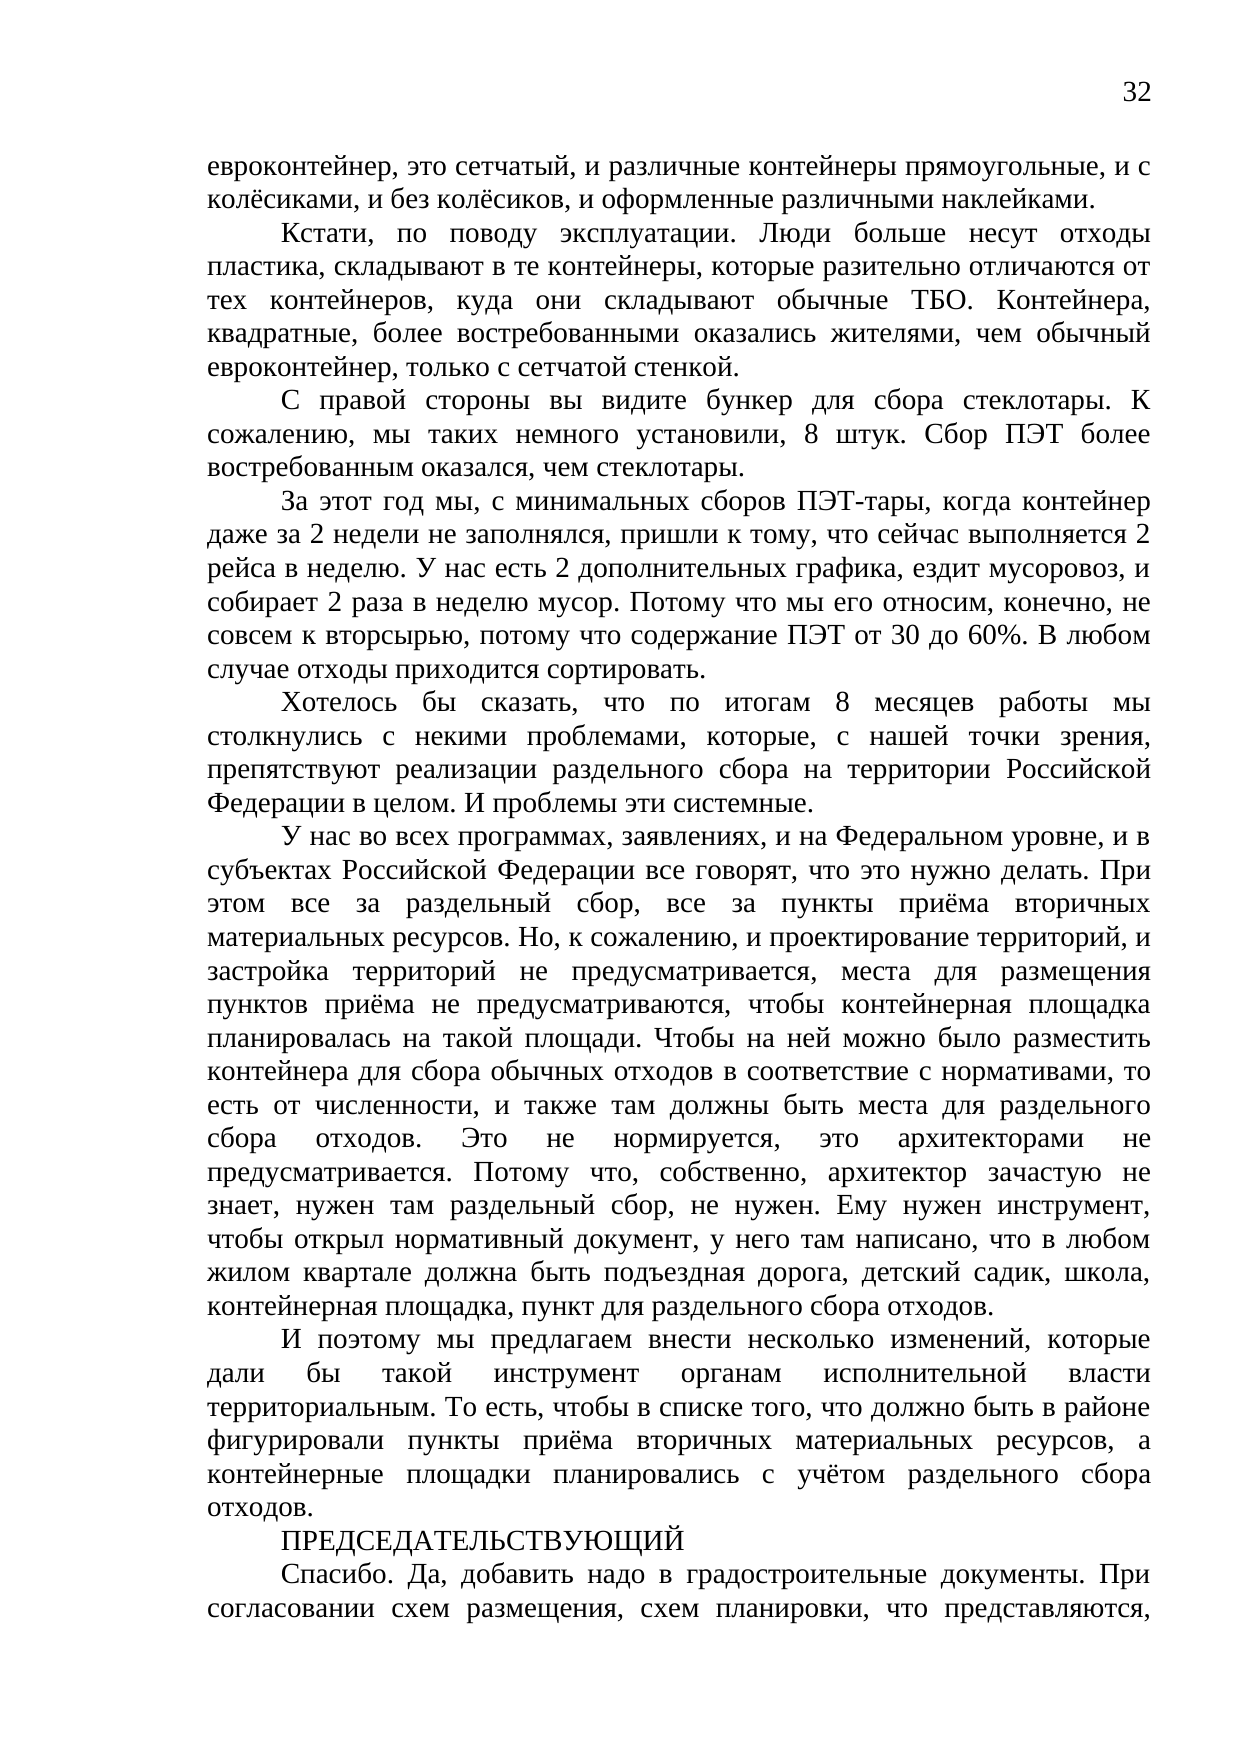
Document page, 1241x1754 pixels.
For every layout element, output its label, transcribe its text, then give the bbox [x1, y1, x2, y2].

text У нас во всех программах, заявлениях, и на Федеральном уровне, и в субъектах Российской Федерации все говорят, что это нужно делать. При этом все за раздельный сбор, все за пункты приёма вторичных материальных ресурсов. Но, к сожалению, и проектирование территорий, и застройка территорий не предусматривается, места для размещения пунктов приёма не предусматриваются, чтобы контейнерная площадка планировалась на такой площади. Чтобы на ней можно было разместить контейнера для сбора обычных отходов в соответствие с нормативами, то есть от численности, и также там должны быть места для раздельного сбора отходов. Это не нормируется, это архитекторами не предусматривается. Потому что, собственно, архитектор зачастую не знает, нужен там раздельный сбор, не нужен. Ему нужен инструмент, чтобы открыл нормативный документ, у него там написано, что в любом жилом квартале должна быть подъездная дорога, детский садик, школа, контейнерная площадка, пункт для раздельного сбора отходов. [207, 818, 1152, 1322]
text ПРЕДСЕДАТЕЛЬСТВУЮЩИЙ [207, 1523, 1152, 1556]
text За этот год мы, с минимальных сборов ПЭТ-тары, когда контейнер даже за 2 недели не заполнялся, пришли к тому, что сейчас выполняется 2 рейса в неделю. У нас есть 2 дополнительных графика, ездит мусоровоз, и собирает 2 раза в неделю мусор. Потому что мы его относим, конечно, не совсем к вторсырью, потому что содержание ПЭТ от 30 до 60%. В любом случае отходы приходится сортировать. [207, 483, 1152, 684]
text С правой стороны вы видите бункер для сбора стеклотары. К сожалению, мы таких немного установили, 8 штук. Сбор ПЭТ более востребованным оказался, чем стеклотары. [207, 382, 1152, 483]
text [207, 1556, 1152, 1623]
text И поэтому мы предлагаем внести несколько изменений, которые дали бы такой инструмент органам исполнительной власти территориальным. То есть, чтобы в списке того, что должно быть в районе фигурировали пункты приёма вторичных материальных ресурсов, а контейнерные площадки планировались с учётом раздельного сбора отходов. [207, 1322, 1152, 1523]
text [207, 148, 1152, 215]
text Кстати, по поводу эксплуатации. Люди больше несут отходы пластика, складывают в те контейнеры, которые разительно отличаются от тех контейнеров, куда они складывают обычные ТБО. Контейнера, квадратные, более востребованными оказались жителями, чем обычный евроконтейнер, только с сетчатой стенкой. [207, 215, 1152, 382]
text Хотелось бы сказать, что по итогам 8 месяцев работы мы столкнулись с некими проблемами, которые, с нашей точки зрения, препятствуют реализации раздельного сбора на территории Российской Федерации в целом. И проблемы эти системные. [207, 684, 1152, 818]
